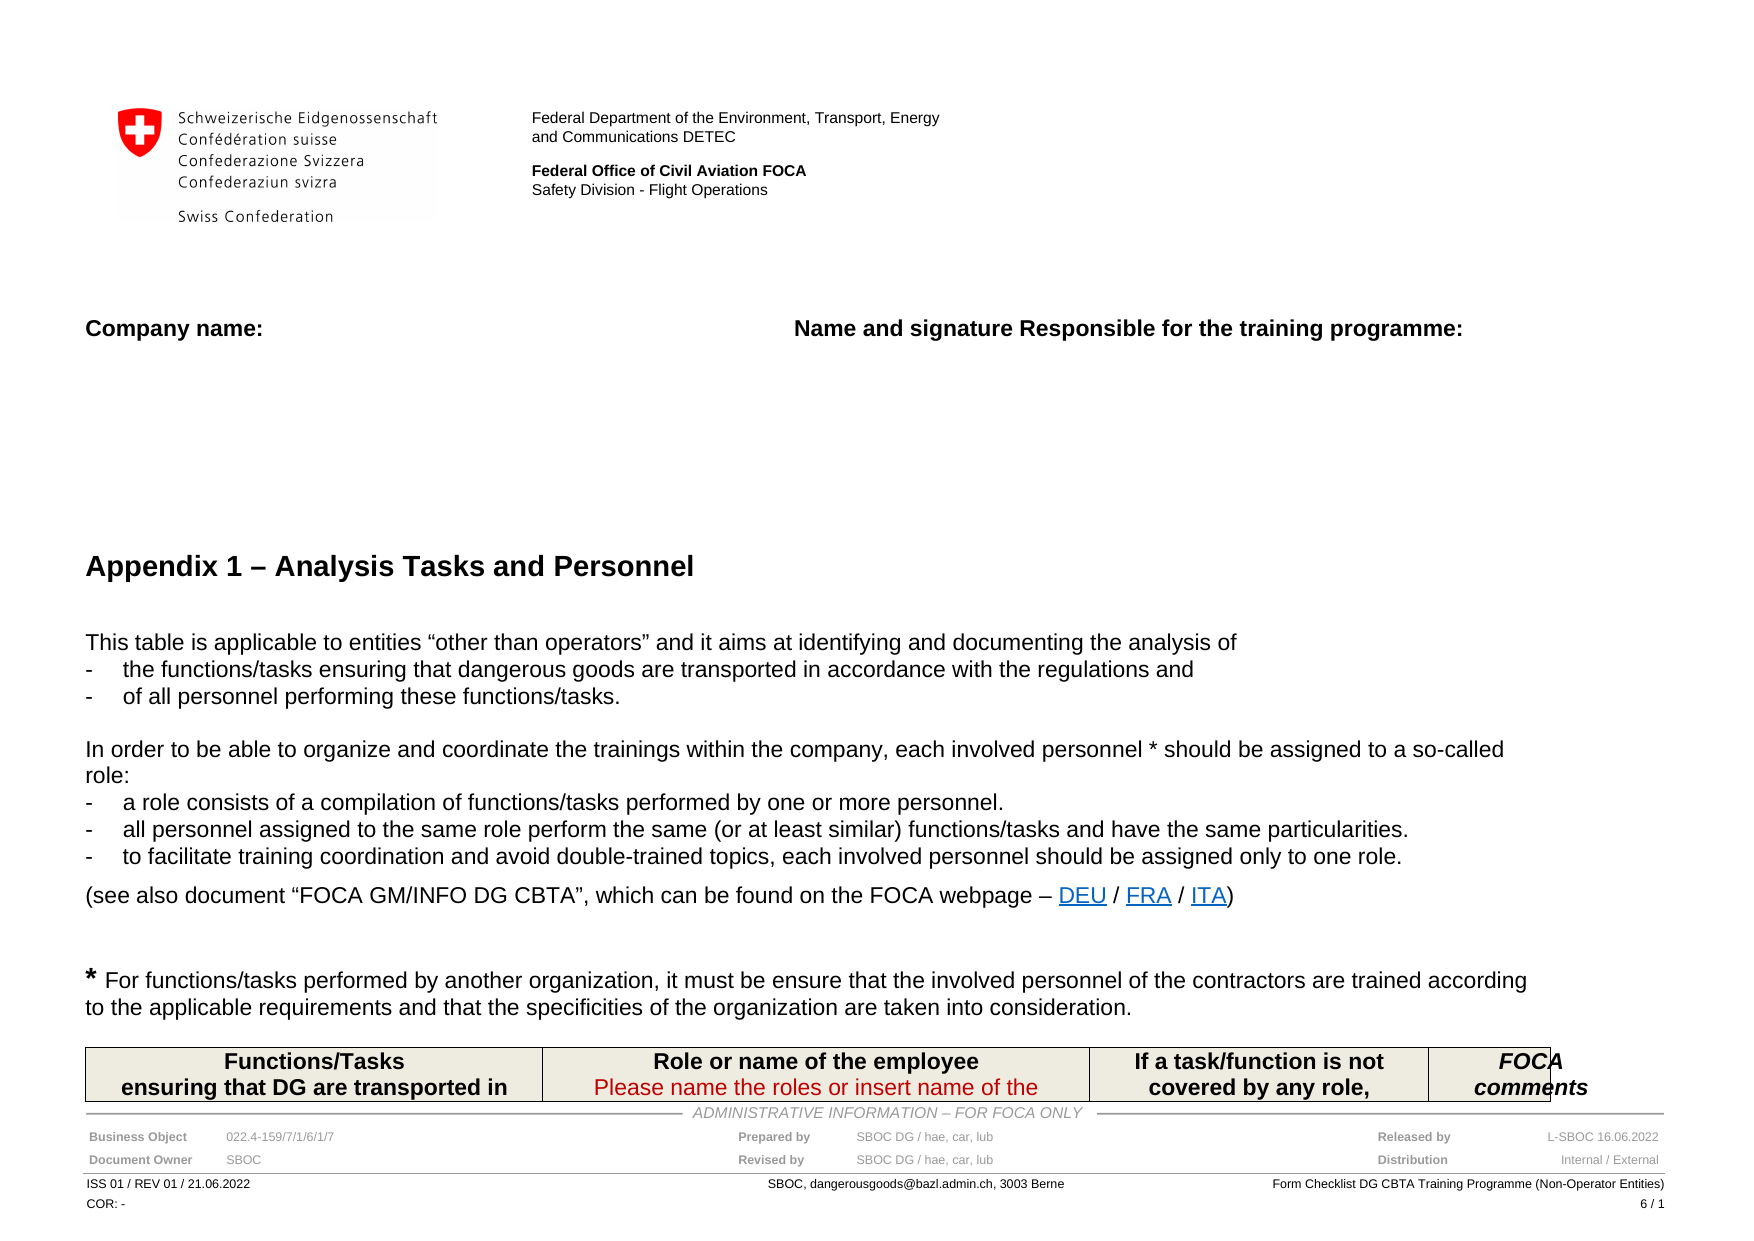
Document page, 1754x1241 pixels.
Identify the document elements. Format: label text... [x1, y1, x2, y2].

picture [118, 108, 437, 222]
